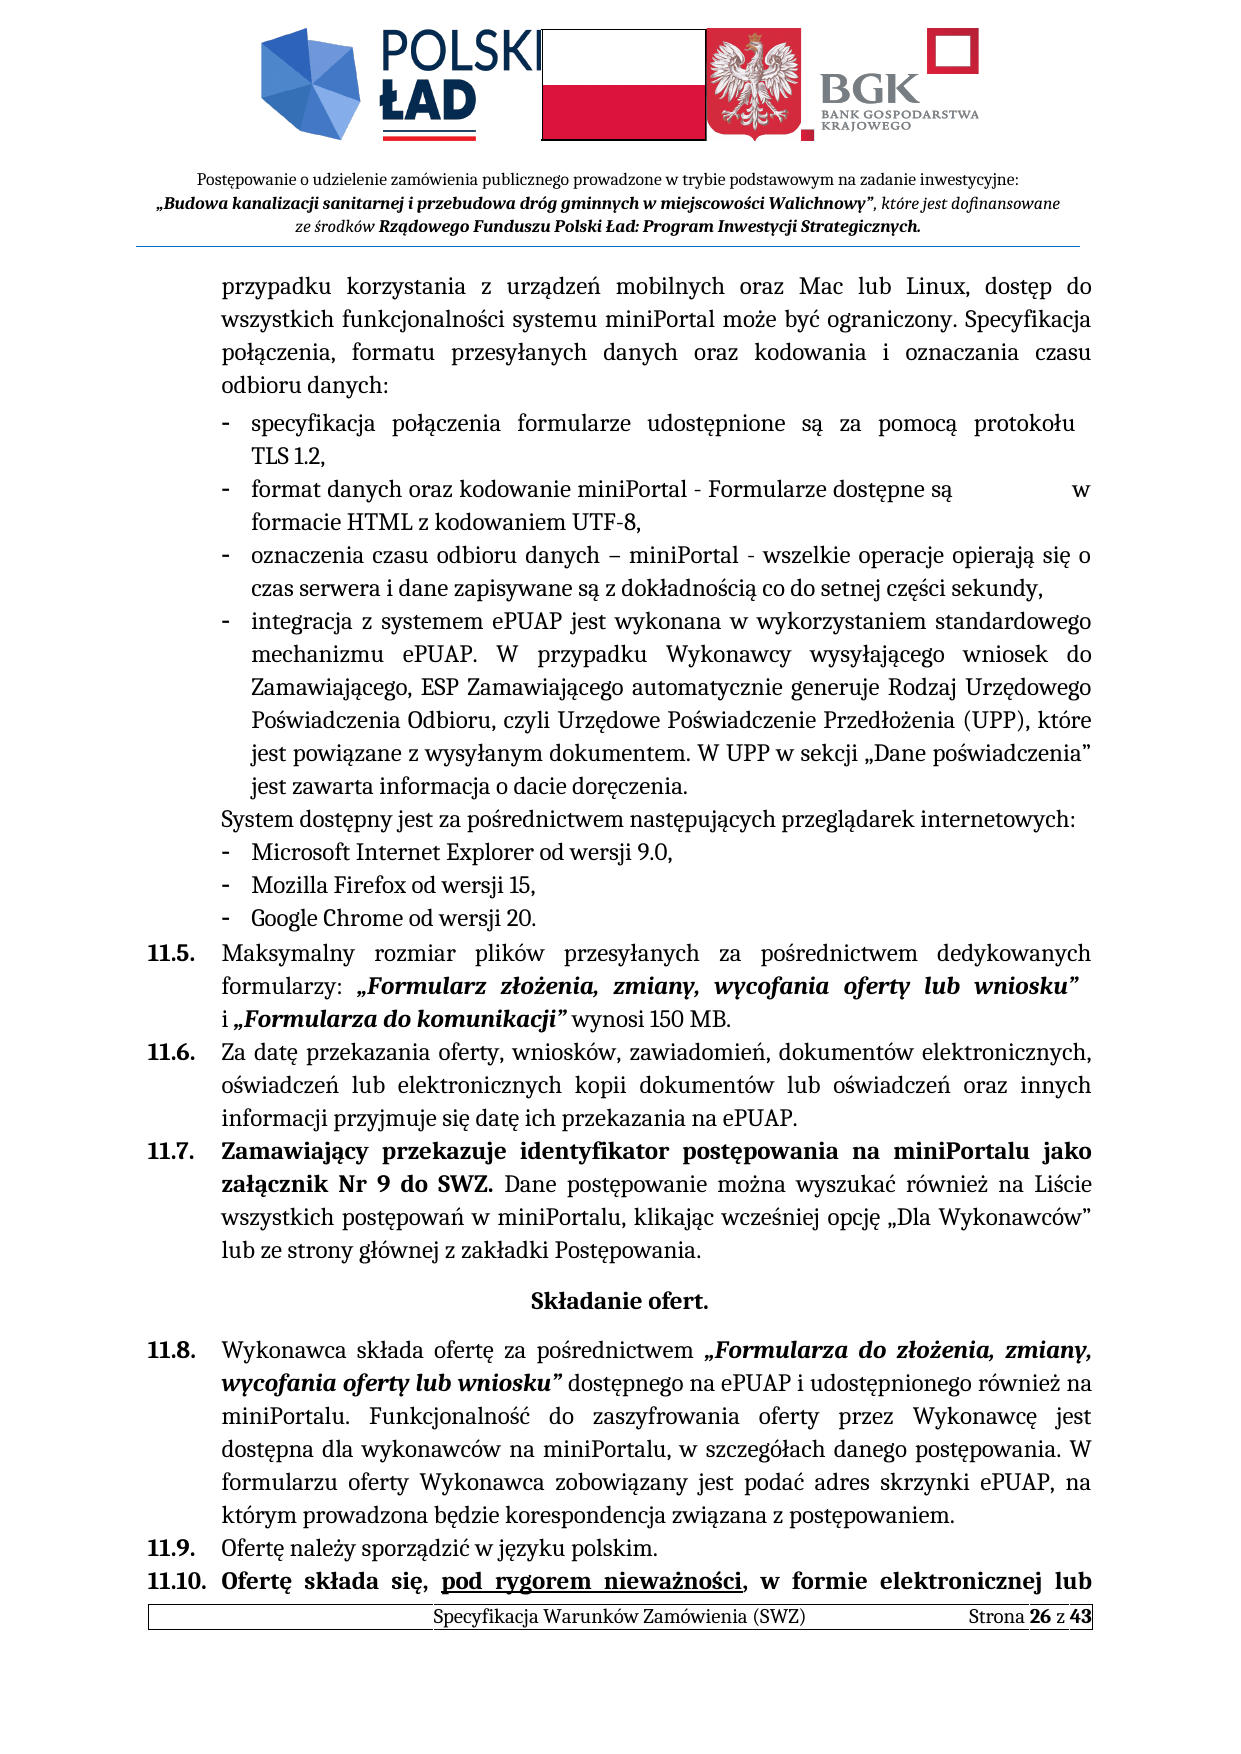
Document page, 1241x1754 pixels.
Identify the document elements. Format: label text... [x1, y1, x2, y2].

list Maksymalny rozmiar plików przesyłanych za pośrednictwem dedykowanych formularzy: „Formularz złożenia, zmiany, wycofania oferty lub wniosku” i „Formularza do komunikacji” wynosi 150 MB. [148, 939, 1093, 1034]
list specyfikacja połączenia formularze udostępnione są za pomocą protokołu TLS 1.2, [221, 408, 1093, 470]
picture [543, 30, 705, 139]
list Microsoft Internet Explorer od wersji 9.0, [221, 838, 1093, 867]
list Wykonawca składa ofertę za pośrednictwem „Formularza do złożenia, zmiany, wycofania oferty lub wniosku” dostępnego na ePUAP i udostępnionego również na miniPortalu. Funkcjonalność do zaszyfrowania oferty przez Wykonawcę jest dostępna dla wykonawców na miniPortalu, w szczegółach danego postępowania. W formularzu oferty Wykonawca zobowiązany jest podać adres skrzynki ePUAP, na którym prowadzona będzie korespondencja związana z postępowaniem. [148, 1336, 1093, 1530]
text System dostępny jest za pośrednictwem następujących przeglądarek internetowych: [221, 805, 1093, 833]
picture [706, 28, 979, 141]
list Mozilla Firefox od wersji 15, [221, 871, 1093, 899]
text Składanie ofert. [148, 1287, 1093, 1316]
picture [261, 28, 542, 141]
list oznaczenia czasu odbioru danych – miniPortal - wszelkie operacje opierają się o czas serwera i dane zapisywane są z dokładnością co do setnej części sekundy, [221, 541, 1093, 602]
list integracja z systemem ePUAP jest wykonana w wykorzystaniem standardowego mechanizmu ePUAP. W przypadku Wykonawcy wysyłającego wniosek do Zamawiającego, ESP Zamawiającego automatycznie generuje Rodzaj Urzędowego Poświadczenia Odbioru, czyli Urzędowe Poświadczenie Przedłożenia (UPP), które jest powiązane z wysyłanym dokumentem. W UPP w sekcji „Dane poświadczenia” jest zawarta informacja o dacie doręczenia. [221, 607, 1093, 801]
list Google Chrome od wersji 20. [221, 904, 1093, 933]
list Zamawiający przekazuje identyfikator postępowania na miniPortalu jako załącznik Nr 9 do SWZ. Dane postępowanie można wyszukać również na Liście wszystkich postępowań w miniPortalu, klikając wcześniej opcję „Dla Wykonawców” lub ze strony głównej z zakładki Postępowania. [148, 1137, 1093, 1265]
list Za datę przekazania oferty, wniosków, zawiadomień, dokumentów elektronicznych, oświadczeń lub elektronicznych kopii dokumentów lub oświadczeń oraz innych informacji przyjmuje się datę ich przekazania na ePUAP. [148, 1038, 1093, 1133]
list Ofertę należy sporządzić w języku polskim. [148, 1534, 1093, 1563]
list format danych oraz kodowanie miniPortal - Formularze dostępne są w formacie HTML z kodowaniem UTF-8, [221, 474, 1093, 536]
